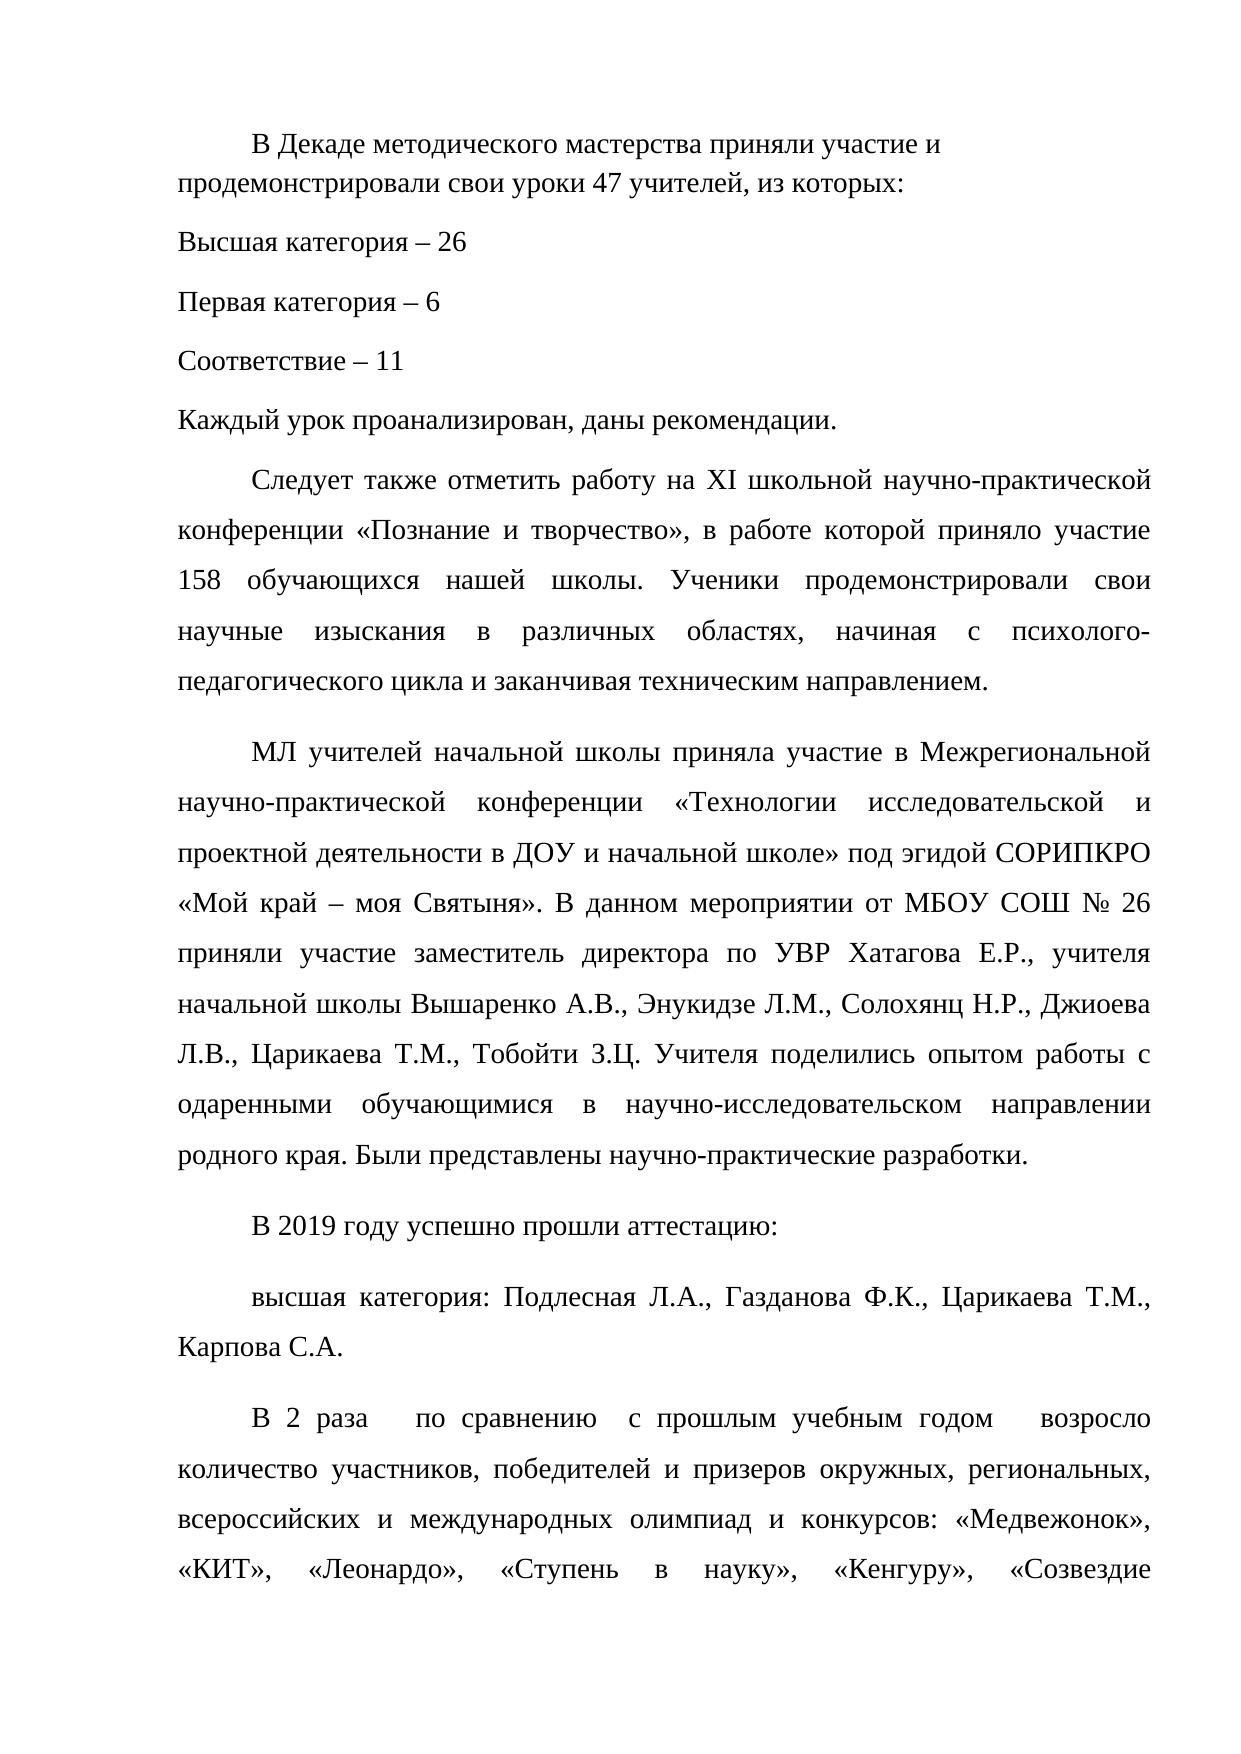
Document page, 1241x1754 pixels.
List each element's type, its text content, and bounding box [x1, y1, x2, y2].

text высшая категория: Подлесная Л.А., Газданова Ф.К., Царикаева Т.М., Карпова С.А. [177, 1279, 1152, 1363]
text В 2019 году успешно прошли аттестацию: [177, 1208, 1152, 1241]
text Соответствие – 11 [177, 343, 1152, 377]
text В Декаде методического мастерства приняли участие и продемонстрировали свои уроки 47 учителей, из которых: [177, 126, 1152, 198]
text Высшая категория – 26 [177, 224, 1152, 258]
text МЛ учителей начальной школы приняла участие в Межрегиональной научно-практической конференции «Технологии исследовательской и проектной деятельности в ДОУ и начальной школе» под эгидой СОРИПКРО «Мой край – моя Святыня». В данном мероприятии от МБОУ СОШ № 26 приняли участие заместитель директора по УВР Хатагова Е.Р., учителя начальной школы Вышаренко А.В., Энукидзе Л.М., Солохянц Н.Р., Джиоева Л.В., Царикаева Т.М., Тобойти З.Ц. Учителя поделились опытом работы с одаренными обучающимися в научно-исследовательском направлении родного края. Были представлены научно-практические разработки. [177, 734, 1152, 1170]
text Следует также отметить работу на XI школьной научно-практической конференции «Познание и творчество», в работе которой приняло участие 158 обучающихся нашей школы. Ученики продемонстрировали свои научные изыскания в различных областях, начиная с психолого-педагогического цикла и заканчивая техническим направлением. [177, 462, 1152, 697]
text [177, 1401, 1152, 1585]
text Каждый урок проанализирован, даны рекомендации. [177, 402, 1152, 436]
text Первая категория – 6 [177, 284, 1152, 317]
